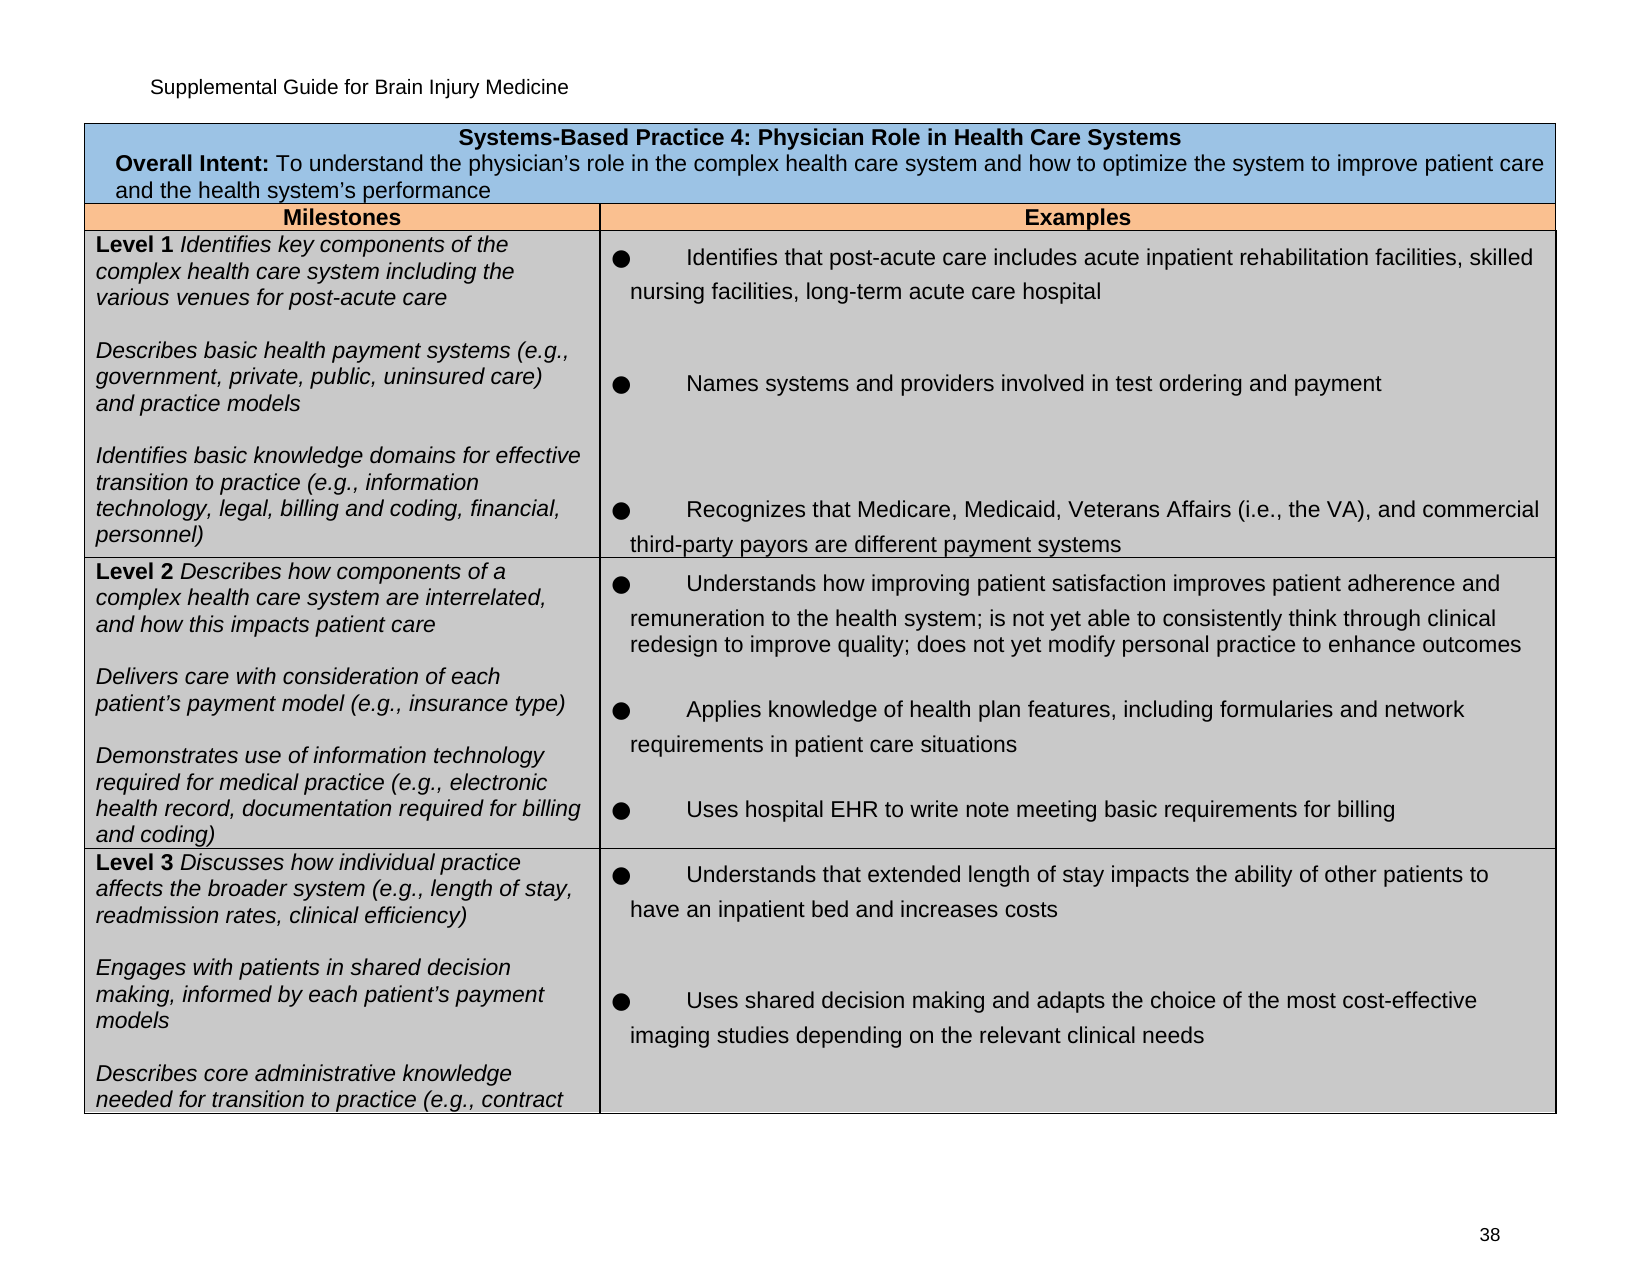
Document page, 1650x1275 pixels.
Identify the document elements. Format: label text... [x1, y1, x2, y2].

table_header Systems-Based Practice 4: Physician Role in Health Care Systems Overall Intent: To understand the physician’s role in the complex health care system and how to optimize the system to improve patient care and the health system’s performance [85, 124, 1555, 203]
table_cell Understands how improving patient satisfaction improves patient adherence and remuneration to the health system; is not yet able to consistently think through clinical redesign to improve quality; does not yet modify personal practice to enhance outcomes Applies knowledge of health plan features, including formularies and network requirements in patient care situations Uses hospital EHR to write note meeting basic requirements for billing [601, 558, 1555, 848]
table_cell Level 2 Describes how components of a complex health care system are interrelated, and how this impacts patient care Delivers care with consideration of each patient’s payment model (e.g., insurance type) Demonstrates use of information technology required for medical practice (e.g., electronic health record, documentation required for billing and coding) [85, 558, 599, 848]
table_cell Identifies that post-acute care includes acute inpatient rehabilitation facilities, skilled nursing facilities, long-term acute care hospital Names systems and providers involved in test ordering and payment Recognizes that Medicare, Medicaid, Veterans Affairs (i.e., the VA), and commercial third-party payors are different payment systems [601, 231, 1555, 557]
table_cell Milestones [85, 204, 599, 230]
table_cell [85, 849, 599, 1112]
table_cell Level 1 Identifies key components of the complex health care system including the various venues for post-acute care Describes basic health payment systems (e.g., government, private, public, uninsured care) and practice models Identifies basic knowledge domains for effective transition to practice (e.g., information technology, legal, billing and coding, financial, personnel) [85, 231, 599, 557]
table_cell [601, 849, 1555, 1112]
table_cell Examples [601, 204, 1555, 230]
